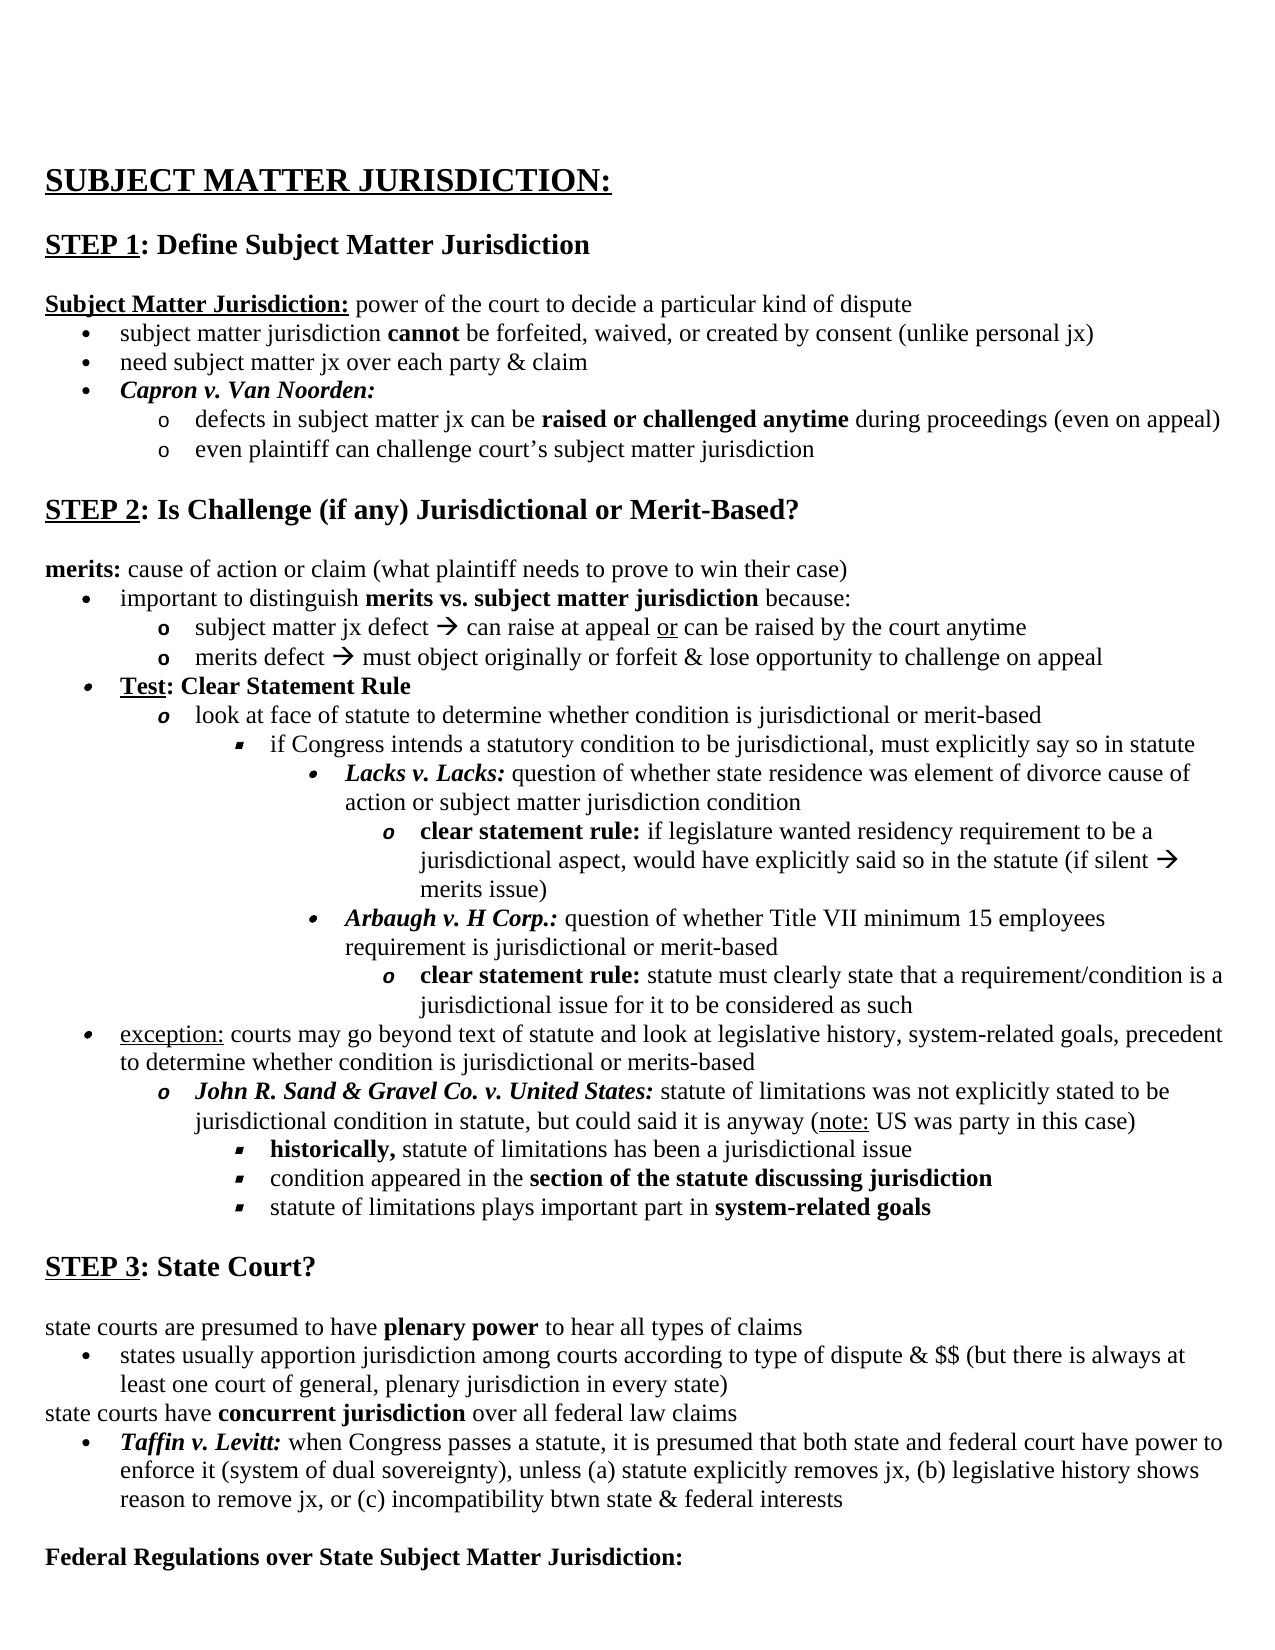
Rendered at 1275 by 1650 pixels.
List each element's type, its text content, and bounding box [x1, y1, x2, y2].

text state courts have concurrent jurisdiction over all federal law claims [45, 1398, 1230, 1427]
list John R. Sand & Gravel Co. v. United States: statute of limitations was not explicitly stated to be jurisdictional condition in statute, but could said it is anyway (note: US was party in this case) [157, 1076, 1230, 1134]
list clear statement rule: statute must clearly state that a requirement/condition is a jurisdictional issue for it to be considered as such [382, 960, 1230, 1019]
text STEP 1: Define Subject Matter Jurisdiction [45, 227, 1230, 261]
text Federal Regulations over State Subject Matter Jurisdiction: [45, 1542, 1230, 1571]
list even plaintiff can challenge court’s subject matter jurisdiction [157, 434, 1230, 463]
list exception: courts may go beyond text of statute and look at legislative history, system-related goals, precedent to determine whether condition is jurisdictional or merits-based [82, 1019, 1230, 1076]
list statute of limitations plays important part in system-related goals [232, 1192, 1230, 1221]
text STEP 2: Is Challenge (if any) Jurisdictional or Merit-Based? [45, 492, 1230, 526]
text merits: cause of action or claim (what plaintiff needs to prove to win their case) [45, 554, 1230, 583]
list defects in subject matter jx can be raised or challenged anytime during proceedings (even on appeal) [157, 404, 1230, 434]
list condition appeared in the section of the statute discussing jurisdiction [232, 1163, 1230, 1192]
text Subject Matter Jurisdiction: power of the court to decide a particular kind of dispute [45, 289, 1230, 318]
list subject matter jurisdiction cannot be forfeited, waived, or created by consent (unlike personal jx) [82, 318, 1230, 347]
list Taffin v. Levitt: when Congress passes a statute, it is presumed that both state and federal court have power to enforce it (system of dual sovereignty), unless (a) statute explicitly removes jx, (b) legislative history shows reason to remove jx, or (c) incompatibility btwn state & federal interests [82, 1427, 1230, 1513]
list look at face of statute to determine whether condition is jurisdictional or merit-based [157, 700, 1230, 729]
text SUBJECT MATTER JURISDICTION: [45, 160, 1230, 198]
list clear statement rule: if legislature wanted residency requirement to be a jurisdictional aspect, would have explicitly said so in the statute (if silent merits issue) [382, 816, 1230, 903]
list merits defect must object originally or forfeit & lose opportunity to challenge on appeal [157, 642, 1230, 671]
list if Congress intends a statutory condition to be jurisdictional, must explicitly say so in statute [232, 729, 1230, 758]
text STEP 3: State Court? [45, 1249, 1230, 1283]
list states usually apportion jurisdiction among courts according to type of dispute & $$ (but there is always at least one court of general, plenary jurisdiction in every state) [82, 1341, 1230, 1398]
list Lacks v. Lacks: question of whether state residence was element of divorce cause of action or subject matter jurisdiction condition [307, 758, 1230, 816]
list Capron v. Van Noorden: [82, 376, 1230, 404]
list historically, statute of limitations has been a jurisdictional issue [232, 1134, 1230, 1163]
list subject matter jx defect can raise at appeal or can be raised by the court anytime [157, 612, 1230, 642]
text state courts are presumed to have plenary power to hear all types of claims [45, 1312, 1230, 1341]
list important to distinguish merits vs. subject matter jurisdiction because: [82, 583, 1230, 612]
list need subject matter jx over each party & claim [82, 347, 1230, 376]
list Test: Clear Statement Rule [82, 671, 1230, 700]
list Arbaugh v. H Corp.: question of whether Title VII minimum 15 employees requirement is jurisdictional or merit-based [307, 903, 1230, 960]
